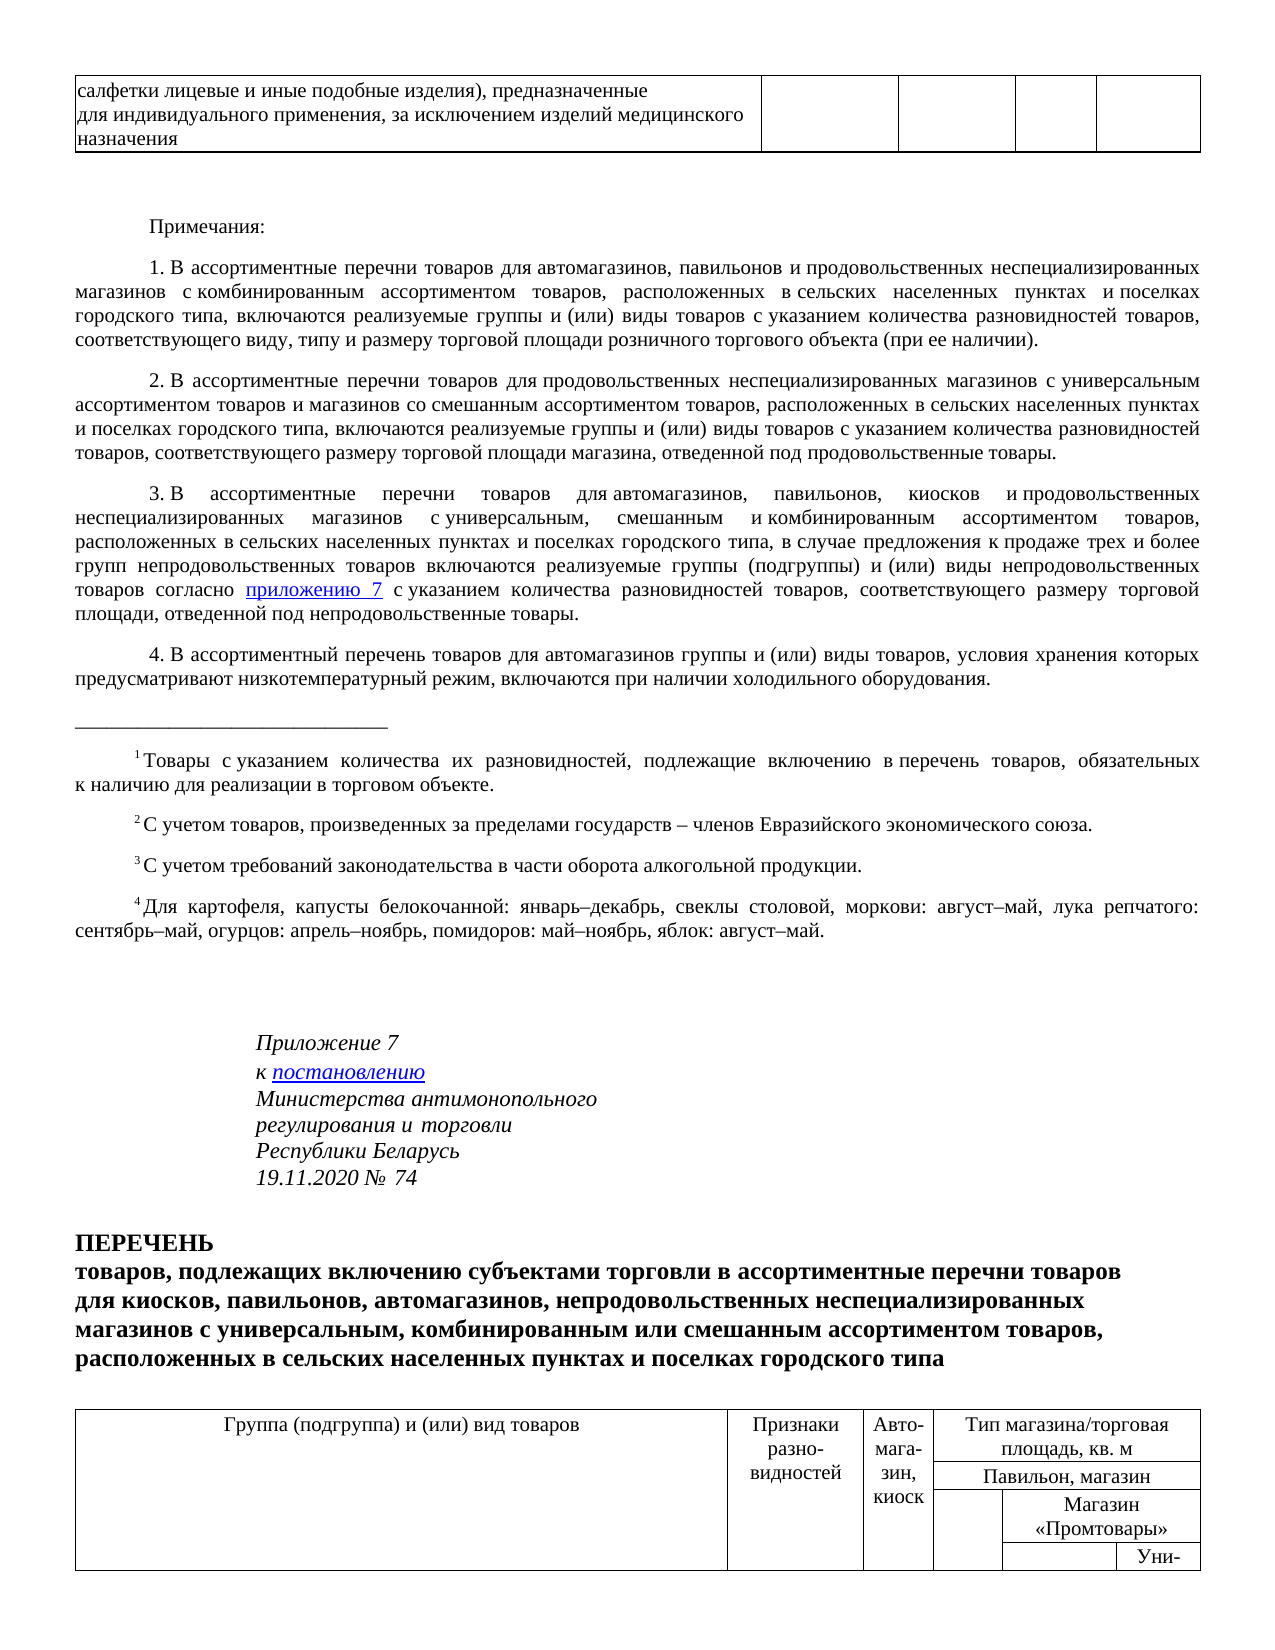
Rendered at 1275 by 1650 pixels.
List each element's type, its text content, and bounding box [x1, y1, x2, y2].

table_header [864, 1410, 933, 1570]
text 1. В ассортиментные перечни товаров для автомагазинов, павильонов и продовольственных неспециализированных магазинов с комбинированным ассортиментом товаров, расположенных в сельских населенных пунктах и поселках городского типа, включаются реализуемые группы и (или) виды товаров с указанием количества разновидностей товаров, соответствующего виду, типу и размеру торговой площади розничного торгового объекта (при ее наличии). [75, 255, 1200, 351]
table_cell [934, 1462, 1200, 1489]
text 1 Товары с указанием количества их разновидностей, подлежащие включению в перечень товаров, обязательных к наличию для реализации в торговом объекте. [75, 748, 1200, 796]
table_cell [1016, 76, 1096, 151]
text 2 С учетом товаров, произведенных за пределами государств – членов Евразийского экономического союза. [75, 812, 1200, 836]
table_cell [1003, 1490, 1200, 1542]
text 4. В ассортиментный перечень товаров для автомагазинов группы и (или) виды товаров, условия хранения которых предусматривают низкотемпературный режим, включаются при наличии холодильного оборудования. [75, 642, 1200, 690]
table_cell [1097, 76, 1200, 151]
text 3. В ассортиментные перечни товаров для автомагазинов, павильонов, киосков и продовольственных неспециализированных магазинов с универсальным, смешанным и комбинированным ассортиментом товаров, расположенных в сельских населенных пунктах и поселках городского типа, в случае предложения к продаже трех и более групп непродовольственных товаров включаются реализуемые группы (подгруппы) и (или) виды непродовольственных товаров согласно приложению 7 с указанием количества разновидностей товаров, соответствующего размеру торговой площади, отведенной под непродовольственные товары. [75, 481, 1200, 625]
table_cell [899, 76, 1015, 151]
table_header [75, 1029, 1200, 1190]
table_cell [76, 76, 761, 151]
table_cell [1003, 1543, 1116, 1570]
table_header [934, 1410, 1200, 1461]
text 4 Для картофеля, капусты белокочанной: январь–декабрь, свеклы столовой, моркови: август–май, лука репчатого: сентябрь–май, огурцов: апрель–ноябрь, помидоров: май–ноябрь, яблок: август–май. [75, 894, 1200, 942]
text 3 С учетом требований законодательства в части оборота алкогольной продукции. [75, 853, 1200, 877]
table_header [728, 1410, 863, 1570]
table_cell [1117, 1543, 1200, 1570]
title ПЕРЕЧЕНЬ товаров, подлежащих включению субъектами торговли в ассортиментные перечни товаров для киосков, павильонов, автомагазинов, непродовольственных неспециализированных магазинов с универсальным, комбинированным или смешанным ассортиментом товаров, расположенных в сельских населенных пунктах и поселках городского типа [75, 1228, 1200, 1371]
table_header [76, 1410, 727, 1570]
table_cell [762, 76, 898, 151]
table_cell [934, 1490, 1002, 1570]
text Примечания: [75, 214, 1200, 238]
text ______________________________ [75, 707, 1200, 731]
text 2. В ассортиментные перечни товаров для продовольственных неспециализированных магазинов с универсальным ассортиментом товаров и магазинов со смешанным ассортиментом товаров, расположенных в сельских населенных пунктах и поселках городского типа, включаются реализуемые группы и (или) виды товаров с указанием количества разновидностей товаров, соответствующего размеру торговой площади магазина, отведенной под продовольственные товары. [75, 368, 1200, 464]
